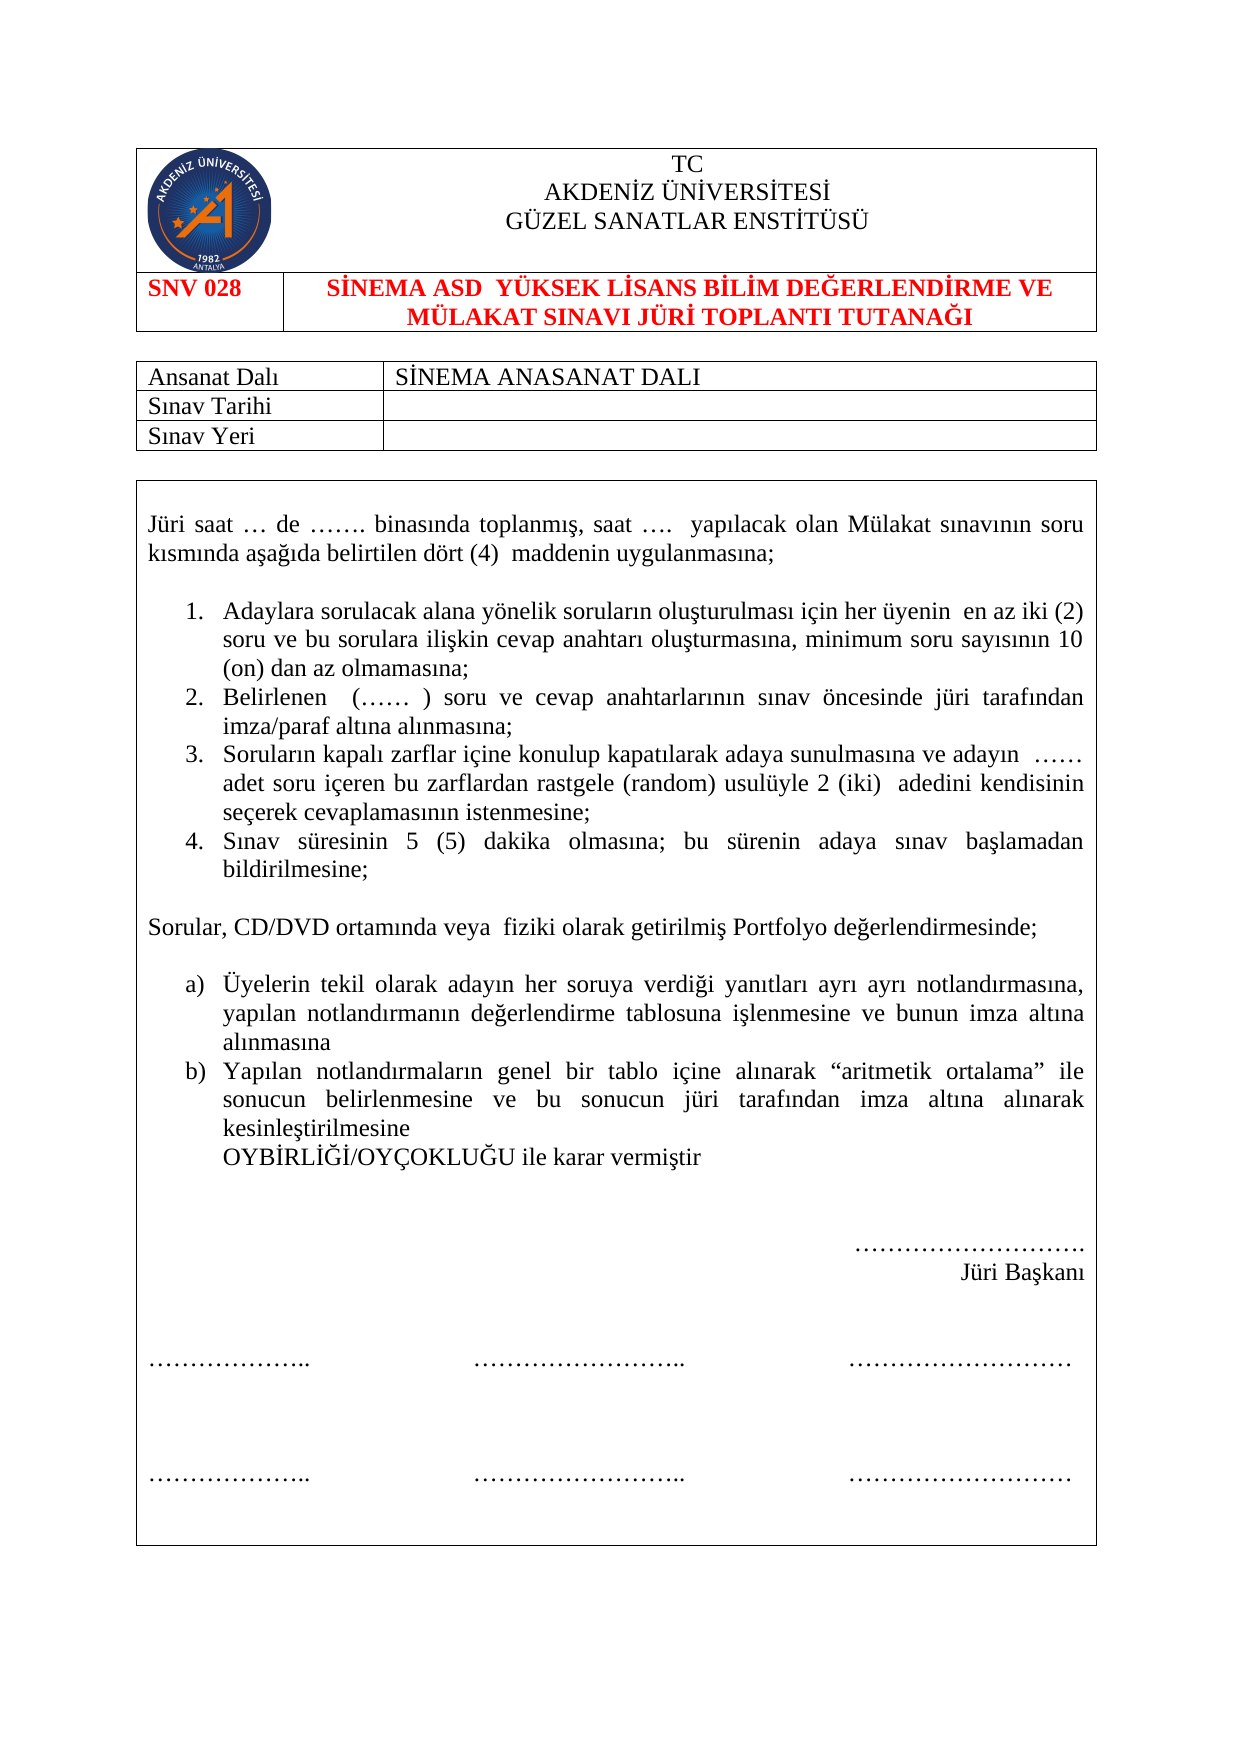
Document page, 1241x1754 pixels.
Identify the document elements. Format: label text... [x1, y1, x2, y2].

table_header Ansanat Dalı [137, 362, 383, 390]
table_cell Sınav Tarihi [137, 391, 383, 420]
table_cell SNV 028 [137, 273, 283, 331]
table_header Jüri saat … de ……. binasında toplanmış, saat …. yapılacak olan Mülakat sınavının soru kısmında aşağıda belirtilen dört (4) maddenin uygulanmasına; Adaylara sorulacak alana yönelik soruların oluşturulması için her üyenin en az iki (2) soru ve bu sorulara ilişkin cevap anahtarı oluşturmasına, minimum soru sayısının 10 (on) dan az olmamasına; Belirlenen (…… ) soru ve cevap anahtarlarının sınav öncesinde jüri tarafından imza/paraf altına alınmasına; Soruların kapalı zarflar içine konulup kapatılarak adaya sunulmasına ve adayın …… adet soru içeren bu zarflardan rastgele (random) usulüyle 2 (iki) adedini kendisinin seçerek cevaplamasının istenmesine; Sınav süresinin 5 (5) dakika olmasına; bu sürenin adaya sınav başlamadan bildirilmesine; Sorular, CD/DVD ortamında veya fiziki olarak getirilmiş Portfolyo değerlendirmesinde; Üyelerin tekil olarak adayın her soruya verdiği yanıtları ayrı ayrı notlandırmasına, yapılan notlandırmanın değerlendirme tablosuna işlenmesine ve bunun imza altına alınmasına Yapılan notlandırmaların genel bir tablo içine alınarak “aritmetik ortalama” ile sonucun belirlenmesine ve bu sonucun jüri tarafından imza altına alınarak kesinleştirilmesine OYBİRLİĞİ/OYÇOKLUĞU ile karar vermiştir ………………………. Jüri Başkanı ……………….. …………………….. ……………………… ……………….. …………………….. ……………………… [137, 481, 1096, 1544]
table_cell [384, 421, 1096, 450]
table_cell Sınav Yeri [137, 421, 383, 450]
table_cell SİNEMA ASD YÜKSEK LİSANS BİLİM DEĞERLENDİRME VE MÜLAKAT SINAVI JÜRİ TOPLANTI TUTANAĞI [284, 273, 1096, 331]
picture [147, 148, 272, 273]
table_header TC AKDENİZ ÜNİVERSİTESİ GÜZEL SANATLAR ENSTİTÜSÜ [272, 149, 1096, 272]
table_cell [384, 391, 1096, 420]
table_header SİNEMA ANASANAT DALI [384, 362, 1096, 390]
